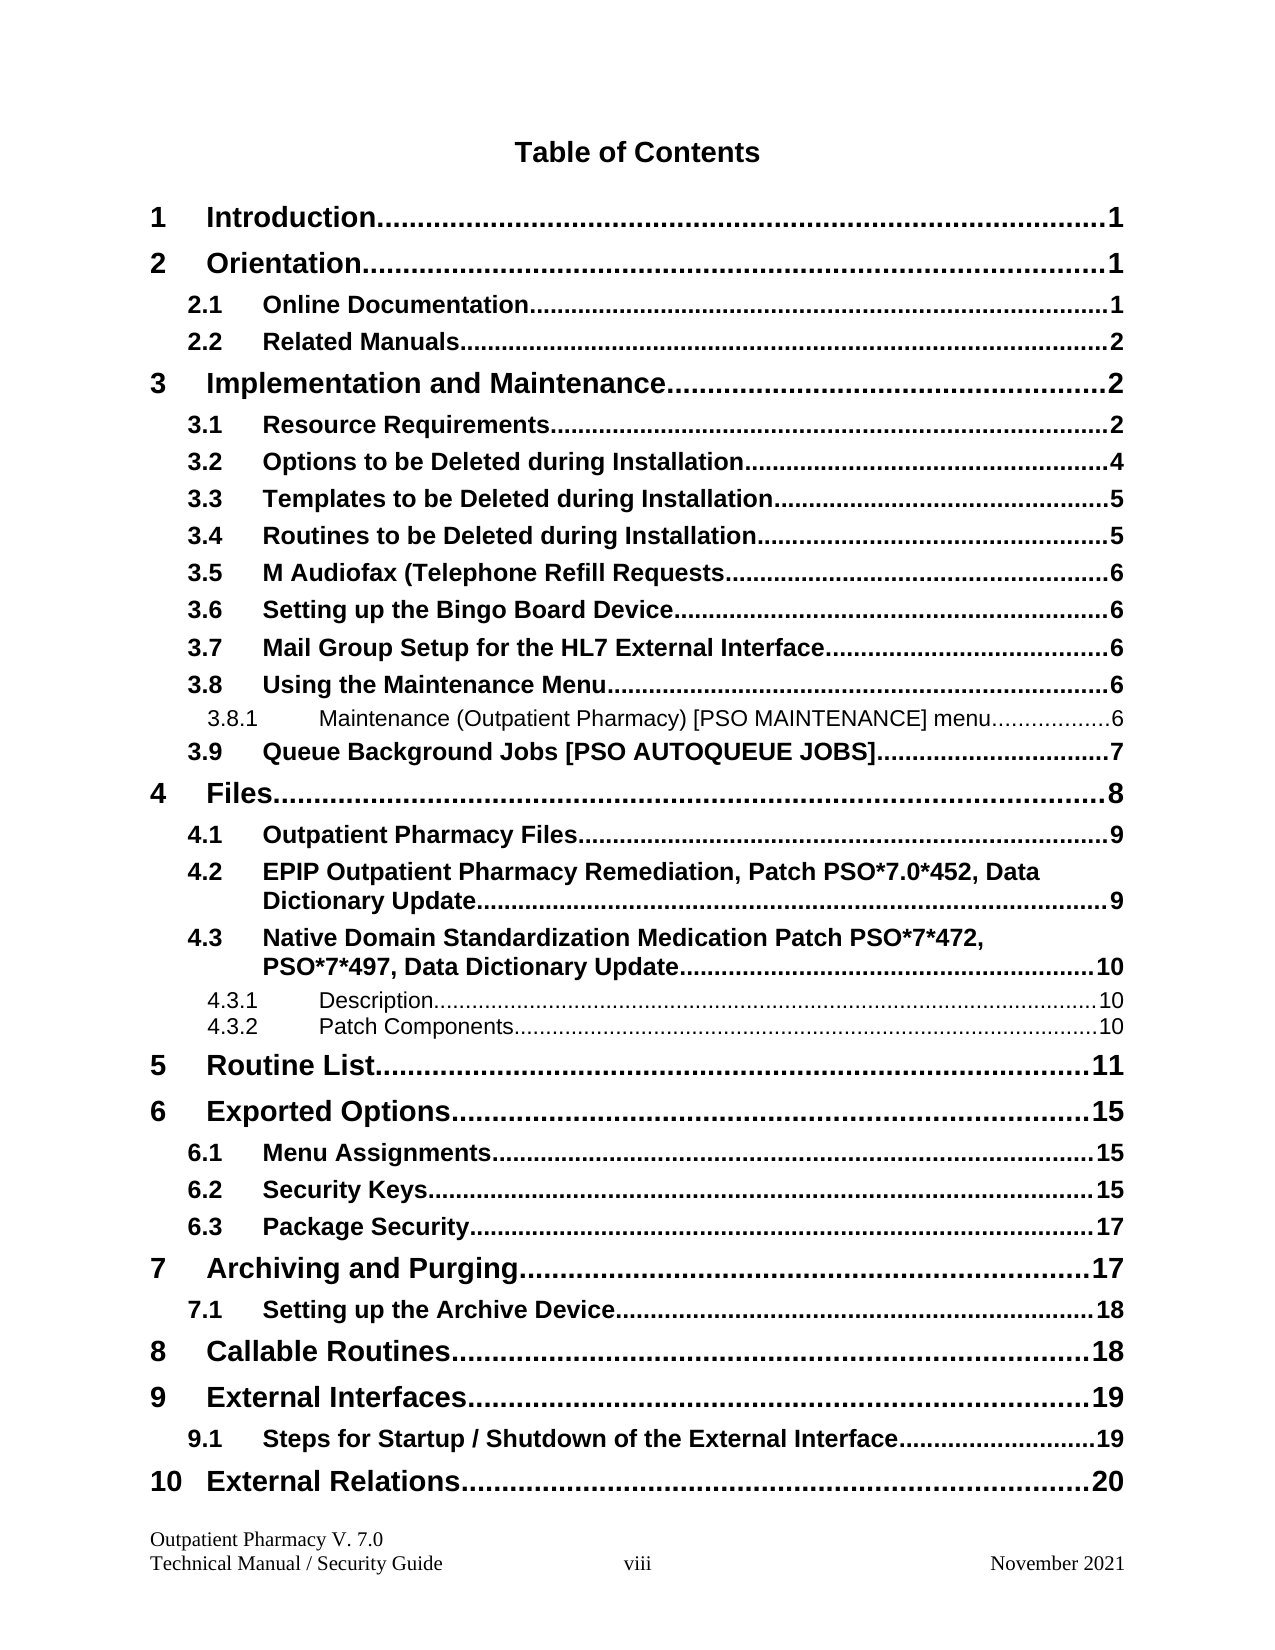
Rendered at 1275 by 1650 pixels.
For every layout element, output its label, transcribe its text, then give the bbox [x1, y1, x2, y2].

text 2 Orientation 1 [150, 246, 1125, 279]
text 3.2 Options to be Deleted during Installation 4 [187, 447, 1125, 476]
text 4.3.2 Patch Components 10 [207, 1013, 1125, 1040]
text 6.1 Menu Assignments 15 [187, 1138, 1125, 1167]
text 3.6 Setting up the Bingo Board Device 6 [187, 595, 1125, 624]
text 3.3 Templates to be Deleted during Installation 5 [187, 484, 1125, 513]
text 6.2 Security Keys 15 [187, 1175, 1125, 1204]
text 9 External Interfaces 19 [150, 1381, 1125, 1414]
text 4.3.1 Description 10 [207, 987, 1125, 1013]
text 5 Routine List 11 [150, 1048, 1125, 1082]
text 3.1 Resource Requirements 2 [187, 410, 1125, 439]
text 2.2 Related Manuals 2 [187, 327, 1125, 356]
text 4.1 Outpatient Pharmacy Files 9 [187, 820, 1125, 849]
text 9.1 Steps for Startup / Shutdown of the External Interface 19 [187, 1424, 1125, 1453]
text 4.2 EPIP Outpatient Pharmacy Remediation, Patch PSO*7.0*452, Data Dictionary Update 9 [187, 857, 1125, 915]
text 3.8.1 Maintenance (Outpatient Pharmacy) [PSO MAINTENANCE] menu 6 [207, 704, 1125, 731]
text 7.1 Setting up the Archive Device 18 [187, 1295, 1125, 1324]
text 2.1 Online Documentation 1 [187, 290, 1125, 318]
text 7 Archiving and Purging 17 [150, 1251, 1125, 1285]
text 3.9 Queue Background Jobs [PSO AUTOQUEUE JOBS] 7 [187, 737, 1125, 766]
text 4.3 Native Domain Standardization Medication Patch PSO*7*472, PSO*7*497, Data Dictionary Update 10 [187, 923, 1125, 981]
text 3.7 Mail Group Setup for the HL7 External Interface 6 [187, 632, 1125, 661]
text 6.3 Package Security 17 [187, 1212, 1125, 1241]
title Table of Contents [150, 135, 1125, 168]
text 3.8 Using the Maintenance Menu 6 [187, 669, 1125, 698]
text 3.4 Routines to be Deleted during Installation 5 [187, 521, 1125, 550]
text 8 Callable Routines 18 [150, 1334, 1125, 1368]
text 1 Introduction 1 [150, 200, 1125, 233]
text 4 Files 8 [150, 776, 1125, 810]
text 10 External Relations 20 [150, 1464, 1125, 1497]
text 3.5 M Audiofax (Telephone Refill Requests 6 [187, 558, 1125, 587]
text 3 Implementation and Maintenance 2 [150, 366, 1125, 399]
text 6 Exported Options 15 [150, 1094, 1125, 1128]
